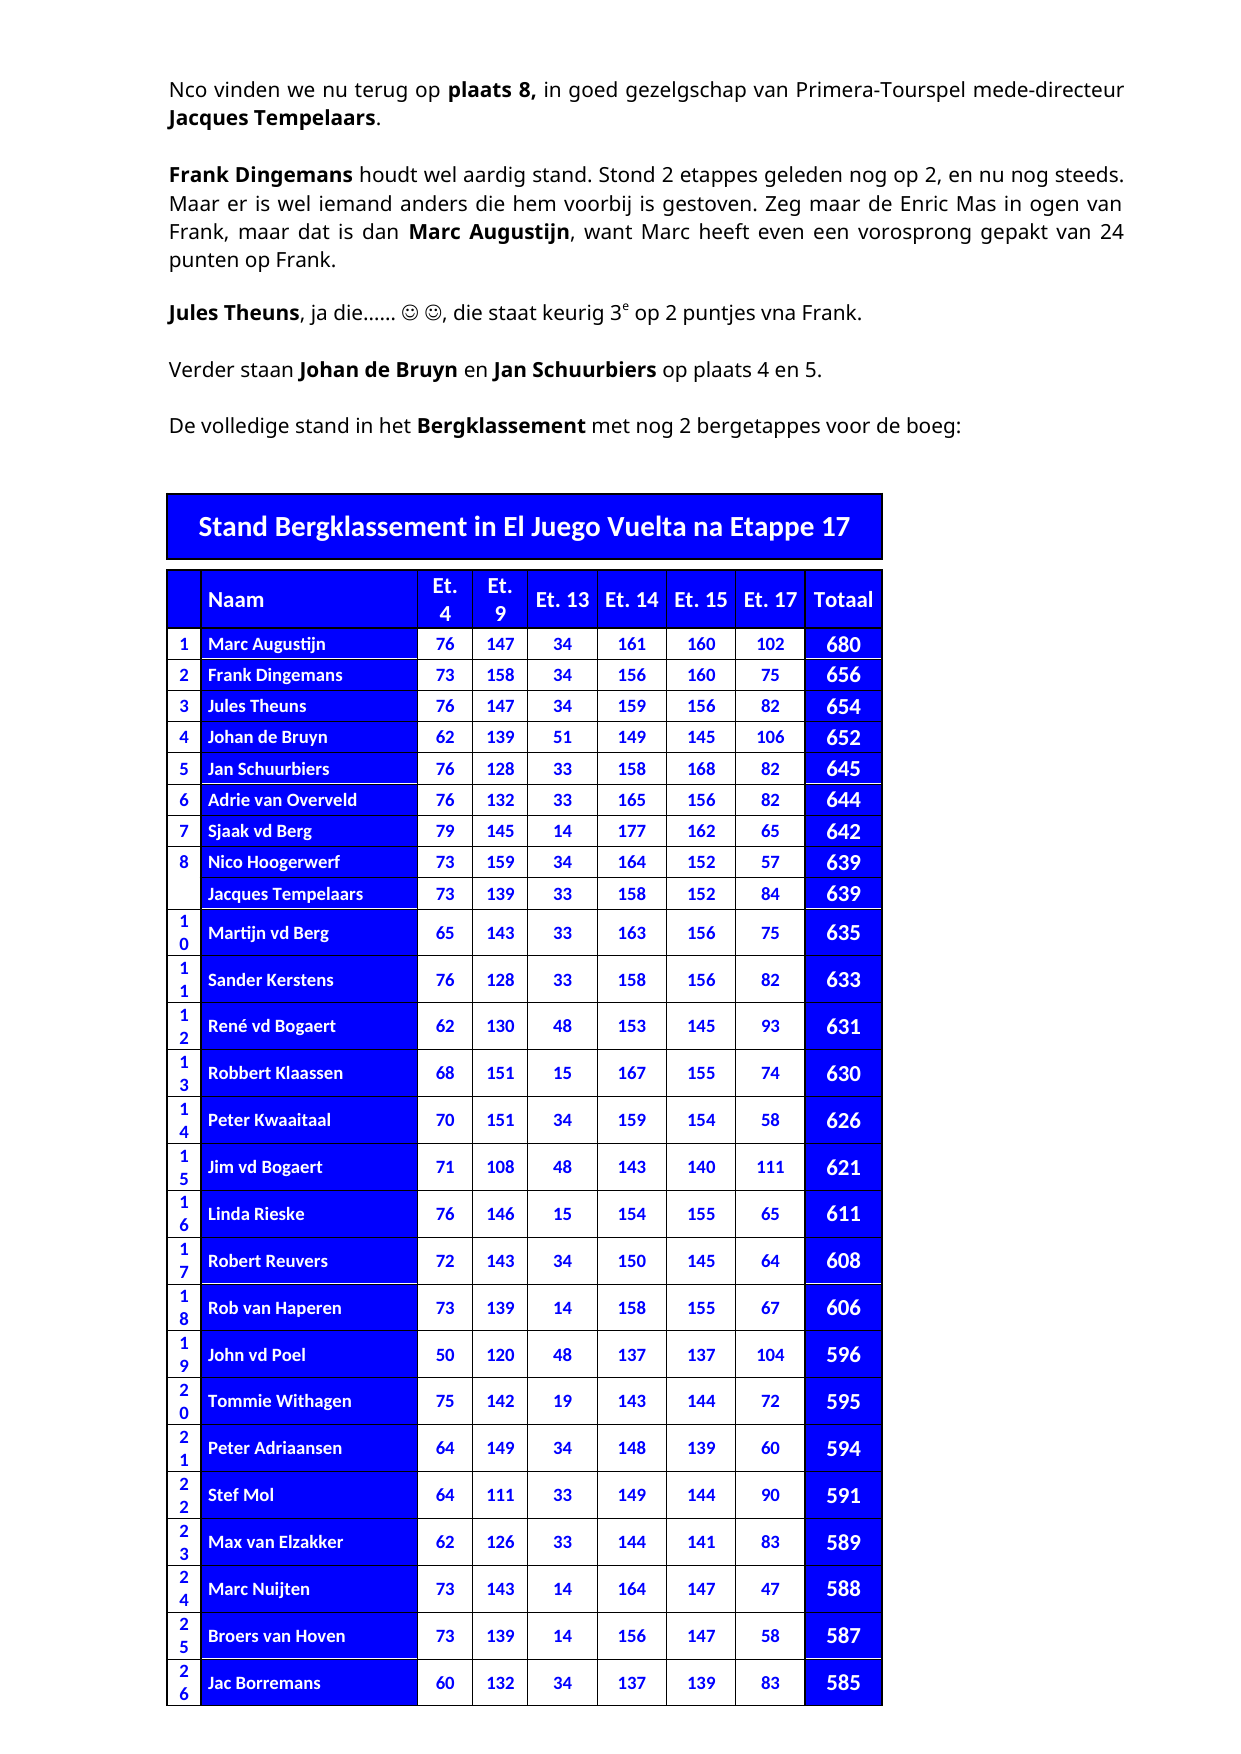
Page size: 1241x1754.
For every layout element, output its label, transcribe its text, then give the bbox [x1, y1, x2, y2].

table_cell Jules Theuns [202, 691, 417, 721]
table_cell 34 [528, 1238, 597, 1283]
table_cell 76 [418, 753, 472, 783]
table_cell 62 [418, 1519, 472, 1565]
table_cell 73 [418, 878, 472, 908]
table_cell 155 [667, 1050, 735, 1096]
table_cell 128 [473, 956, 527, 1002]
table_cell 47 [736, 1566, 804, 1612]
table_cell 58 [736, 1613, 804, 1658]
table_cell 48 [528, 1331, 597, 1377]
table_cell Jan Schuurbiers [202, 753, 417, 783]
table_cell 635 [806, 910, 881, 955]
table_cell 144 [598, 1519, 666, 1565]
table_cell 75 [736, 910, 804, 955]
table_cell 139 [473, 722, 527, 752]
table_cell 149 [473, 1425, 527, 1471]
table_cell [418, 560, 473, 569]
table_cell 150 [598, 1238, 666, 1283]
table_cell 139 [667, 1660, 735, 1705]
table_cell 168 [667, 753, 735, 783]
table_cell Et. 17 [736, 571, 804, 627]
table_cell 22 [168, 1472, 200, 1518]
table_cell 143 [473, 910, 527, 955]
table_cell 143 [473, 1566, 527, 1612]
table_cell 84 [736, 878, 804, 908]
table_cell 158 [473, 660, 527, 690]
table_cell 621 [806, 1144, 881, 1190]
table_cell 148 [598, 1425, 666, 1471]
table_cell 21 [168, 1425, 200, 1471]
table_cell Marc Nuijten [202, 1566, 417, 1612]
table_cell 139 [473, 1613, 527, 1658]
table_cell Robert Reuvers [202, 1238, 417, 1283]
table_cell 654 [806, 691, 881, 721]
table_cell [736, 560, 805, 569]
table_cell 33 [528, 753, 597, 783]
table_cell Et. 4 [418, 571, 472, 627]
table_cell 72 [418, 1238, 472, 1283]
table_cell 156 [667, 956, 735, 1002]
table_cell 139 [667, 1425, 735, 1471]
table_cell 70 [418, 1097, 472, 1143]
text Jules Theuns, ja die…… , die staat keurig 3e op 2 puntjes vna Frank. [169, 298, 1125, 326]
table_cell 24 [168, 1566, 200, 1612]
table_cell 139 [473, 1285, 527, 1330]
table_cell 14 [528, 816, 597, 846]
table_cell Max van Elzakker [202, 1519, 417, 1565]
table_cell 33 [528, 1519, 597, 1565]
table_cell 160 [667, 629, 735, 658]
table_cell 19 [168, 1331, 200, 1377]
text Nco vinden we nu terug op plaats 8, in goed gezelgschap van Primera-Tourspel mede-directeur Jacques Tempelaars. [169, 75, 1125, 132]
table_cell 153 [598, 1003, 666, 1049]
table_cell 8 [168, 847, 200, 877]
table_cell 642 [806, 816, 881, 846]
table_cell 156 [598, 1613, 666, 1658]
table_cell Totaal [806, 571, 881, 627]
table_cell 158 [598, 753, 666, 783]
table_cell 152 [667, 847, 735, 877]
table_cell 139 [473, 878, 527, 908]
table_cell 74 [736, 1050, 804, 1096]
table_cell 159 [598, 691, 666, 721]
table_cell [666, 560, 736, 569]
table_cell 7 [168, 816, 200, 846]
table_cell 165 [598, 785, 666, 815]
table_cell 1 [168, 629, 200, 658]
table_cell 48 [528, 1003, 597, 1049]
table_cell 50 [418, 1331, 472, 1377]
table_cell 149 [598, 1472, 666, 1518]
table_cell 146 [473, 1191, 527, 1237]
table_cell 26 [168, 1660, 200, 1705]
table_cell 76 [418, 629, 472, 658]
table_cell 126 [473, 1519, 527, 1565]
table_cell 147 [473, 691, 527, 721]
table_cell 76 [418, 956, 472, 1002]
table_cell 60 [736, 1425, 804, 1471]
table_cell 164 [598, 847, 666, 877]
table_cell 159 [598, 1097, 666, 1143]
table_cell 137 [667, 1331, 735, 1377]
table_cell 33 [528, 1472, 597, 1518]
table_cell Tommie Withagen [202, 1378, 417, 1424]
table_cell 14 [528, 1285, 597, 1330]
table_cell 156 [667, 691, 735, 721]
table_cell 633 [806, 956, 881, 1002]
table_cell Nico Hoogerwerf [202, 847, 417, 877]
table_cell 11 [168, 956, 200, 1002]
table_cell 76 [418, 1191, 472, 1237]
table_cell 12 [168, 1003, 200, 1049]
table_cell [168, 877, 200, 908]
table_cell 589 [806, 1519, 881, 1565]
table_cell 656 [806, 660, 881, 690]
table_cell 75 [736, 660, 804, 690]
table_cell 90 [736, 1472, 804, 1518]
table_cell 152 [667, 878, 735, 908]
table_cell 631 [806, 1003, 881, 1049]
table_cell 82 [736, 785, 804, 815]
table_cell 72 [736, 1378, 804, 1424]
table_cell 15 [528, 1050, 597, 1096]
table_cell 25 [168, 1613, 200, 1658]
table_cell 73 [418, 847, 472, 877]
table_cell 34 [528, 1425, 597, 1471]
table_cell 608 [806, 1238, 881, 1283]
table_cell 4 [168, 722, 200, 752]
table_cell 34 [528, 691, 597, 721]
table_cell 626 [806, 1097, 881, 1143]
table_cell 82 [736, 753, 804, 783]
table_cell Et. 15 [667, 571, 735, 627]
table_cell Peter Adriaansen [202, 1425, 417, 1471]
table_cell 34 [528, 629, 597, 658]
table_cell 120 [473, 1331, 527, 1377]
table_cell 33 [528, 785, 597, 815]
table_cell 18 [168, 1285, 200, 1330]
table_cell 34 [528, 660, 597, 690]
table_cell Johan de Bruyn [202, 722, 417, 752]
table_cell 15 [168, 1144, 200, 1190]
table_cell 16 [168, 1191, 200, 1237]
table_cell René vd Bogaert [202, 1003, 417, 1049]
table_cell 652 [806, 722, 881, 752]
table_cell 71 [418, 1144, 472, 1190]
table_cell 142 [473, 1378, 527, 1424]
table_cell Sander Kerstens [202, 956, 417, 1002]
table_cell 156 [598, 660, 666, 690]
table_cell 60 [418, 1660, 472, 1705]
table_cell [167, 560, 201, 569]
table_cell 149 [598, 722, 666, 752]
table_cell [473, 560, 528, 569]
table_cell Et. 9 [473, 571, 527, 627]
table_cell 143 [473, 1238, 527, 1283]
table_cell 58 [736, 1097, 804, 1143]
table_cell Jacques Tempelaars [202, 878, 417, 908]
table_cell 5 [168, 753, 200, 783]
table_cell 595 [806, 1378, 881, 1424]
table_cell 75 [418, 1378, 472, 1424]
table_cell 2 [168, 660, 200, 690]
table_cell 73 [418, 660, 472, 690]
table_cell 65 [418, 910, 472, 955]
table_cell 65 [736, 816, 804, 846]
table_cell 585 [806, 1660, 881, 1705]
table_cell 132 [473, 785, 527, 815]
table_cell 140 [667, 1144, 735, 1190]
table_cell 161 [598, 629, 666, 658]
table_cell 159 [473, 847, 527, 877]
table_cell 145 [667, 1238, 735, 1283]
table_cell 34 [528, 1097, 597, 1143]
table_cell 594 [806, 1425, 881, 1471]
table_cell 128 [473, 753, 527, 783]
table_cell Robbert Klaassen [202, 1050, 417, 1096]
table_cell 65 [736, 1191, 804, 1237]
table_cell 111 [473, 1472, 527, 1518]
table_cell Marc Augustijn [202, 629, 417, 658]
table_cell Broers van Hoven [202, 1613, 417, 1658]
table_cell 76 [418, 785, 472, 815]
table_cell 645 [806, 753, 881, 783]
table_cell 158 [598, 956, 666, 1002]
table_cell 164 [598, 1566, 666, 1612]
table_cell John vd Poel [202, 1331, 417, 1377]
table_cell 141 [667, 1519, 735, 1565]
table_cell 639 [806, 847, 881, 877]
table_cell 137 [598, 1660, 666, 1705]
table_cell 162 [667, 816, 735, 846]
table_cell 130 [473, 1003, 527, 1049]
table_cell 51 [528, 722, 597, 752]
table_cell 19 [528, 1378, 597, 1424]
table_cell 158 [598, 878, 666, 908]
table_cell Et. 14 [598, 571, 666, 627]
table_cell 145 [473, 816, 527, 846]
table_cell 644 [806, 785, 881, 815]
table_cell [597, 560, 666, 569]
table_cell 104 [736, 1331, 804, 1377]
table_cell 33 [528, 878, 597, 908]
table_cell 154 [667, 1097, 735, 1143]
table_cell 10 [168, 910, 200, 955]
table_cell 76 [418, 691, 472, 721]
table_cell 57 [736, 847, 804, 877]
table_cell Frank Dingemans [202, 660, 417, 690]
table_cell 639 [806, 878, 881, 908]
table_cell 680 [806, 629, 881, 658]
table_cell 68 [418, 1050, 472, 1096]
table_cell 62 [418, 722, 472, 752]
table_cell 64 [736, 1238, 804, 1283]
table_cell 158 [598, 1285, 666, 1330]
table_cell 34 [528, 1660, 597, 1705]
table_cell 3 [168, 691, 200, 721]
table_cell 102 [736, 629, 804, 658]
table_cell 108 [473, 1144, 527, 1190]
table_cell 596 [806, 1331, 881, 1377]
table_cell 606 [806, 1285, 881, 1330]
table_cell 34 [528, 847, 597, 877]
table_cell 83 [736, 1519, 804, 1565]
table_cell 156 [667, 910, 735, 955]
table_cell 177 [598, 816, 666, 846]
table_cell 14 [168, 1097, 200, 1143]
table_cell 630 [806, 1050, 881, 1096]
table_cell Linda Rieske [202, 1191, 417, 1237]
table_cell 73 [418, 1613, 472, 1658]
table_cell Jac Borremans [202, 1660, 417, 1705]
table_cell 155 [667, 1191, 735, 1237]
table_cell 151 [473, 1097, 527, 1143]
table_cell Peter Kwaaitaal [202, 1097, 417, 1143]
table_cell 591 [806, 1472, 881, 1518]
table_cell [805, 560, 882, 569]
table_cell Martijn vd Berg [202, 910, 417, 955]
table_cell Sjaak vd Berg [202, 816, 417, 846]
table_cell [528, 560, 597, 569]
text Verder staan Johan de Bruyn en Jan Schuurbiers op plaats 4 en 5. [169, 355, 1125, 383]
table_cell 93 [736, 1003, 804, 1049]
table_cell 611 [806, 1191, 881, 1237]
table_cell 156 [667, 785, 735, 815]
table_cell Adrie van Overveld [202, 785, 417, 815]
table_cell 163 [598, 910, 666, 955]
table_cell 147 [473, 629, 527, 658]
table_cell 147 [667, 1613, 735, 1658]
table_cell 23 [168, 1519, 200, 1565]
table_cell Rob van Haperen [202, 1285, 417, 1330]
table_cell 6 [168, 785, 200, 815]
table_cell 82 [736, 956, 804, 1002]
table_cell 64 [418, 1425, 472, 1471]
table_cell 167 [598, 1050, 666, 1096]
table_cell Jim vd Bogaert [202, 1144, 417, 1190]
table_cell [168, 571, 200, 627]
table_cell 83 [736, 1660, 804, 1705]
table_cell 33 [528, 910, 597, 955]
table_cell 17 [168, 1238, 200, 1283]
table_cell 73 [418, 1566, 472, 1612]
table_cell 106 [736, 722, 804, 752]
table_cell 143 [598, 1378, 666, 1424]
table_cell 144 [667, 1378, 735, 1424]
table_cell 154 [598, 1191, 666, 1237]
table_cell 73 [418, 1285, 472, 1330]
table_cell 48 [528, 1144, 597, 1190]
table_cell 62 [418, 1003, 472, 1049]
table_cell 33 [528, 956, 597, 1002]
table_cell 14 [528, 1613, 597, 1658]
table_cell 145 [667, 1003, 735, 1049]
table_cell 147 [667, 1566, 735, 1612]
table_cell 20 [168, 1378, 200, 1424]
table_header Stand Bergklassement in El Juego Vuelta na Etappe 17 [168, 495, 881, 558]
table_cell 79 [418, 816, 472, 846]
table_cell 143 [598, 1144, 666, 1190]
table_cell 111 [736, 1144, 804, 1190]
table_cell 15 [528, 1191, 597, 1237]
table_cell [201, 560, 417, 569]
table_cell Stef Mol [202, 1472, 417, 1518]
table_cell 144 [667, 1472, 735, 1518]
table_cell 132 [473, 1660, 527, 1705]
table_cell 137 [598, 1331, 666, 1377]
table_cell 145 [667, 722, 735, 752]
table_cell 14 [528, 1566, 597, 1612]
table_cell 151 [473, 1050, 527, 1096]
table_cell 588 [806, 1566, 881, 1612]
table_cell Naam [202, 571, 417, 627]
table_cell 82 [736, 691, 804, 721]
table_cell 67 [736, 1285, 804, 1330]
table_cell 155 [667, 1285, 735, 1330]
table_cell 13 [168, 1050, 200, 1096]
text De volledige stand in het Bergklassement met nog 2 bergetappes voor de boeg: [169, 412, 1125, 440]
table_cell 64 [418, 1472, 472, 1518]
text Frank Dingemans houdt wel aardig stand. Stond 2 etappes geleden nog op 2, en nu nog steeds. Maar er is wel iemand anders die hem voorbij is gestoven. Zeg maar de Enric Mas in ogen van Frank, maar dat is dan Marc Augustijn, want Marc heeft even een vorosprong gepakt van 24 punten op Frank. [169, 160, 1125, 274]
table_cell Et. 13 [528, 571, 597, 627]
table_cell 160 [667, 660, 735, 690]
table_cell 587 [806, 1613, 881, 1658]
